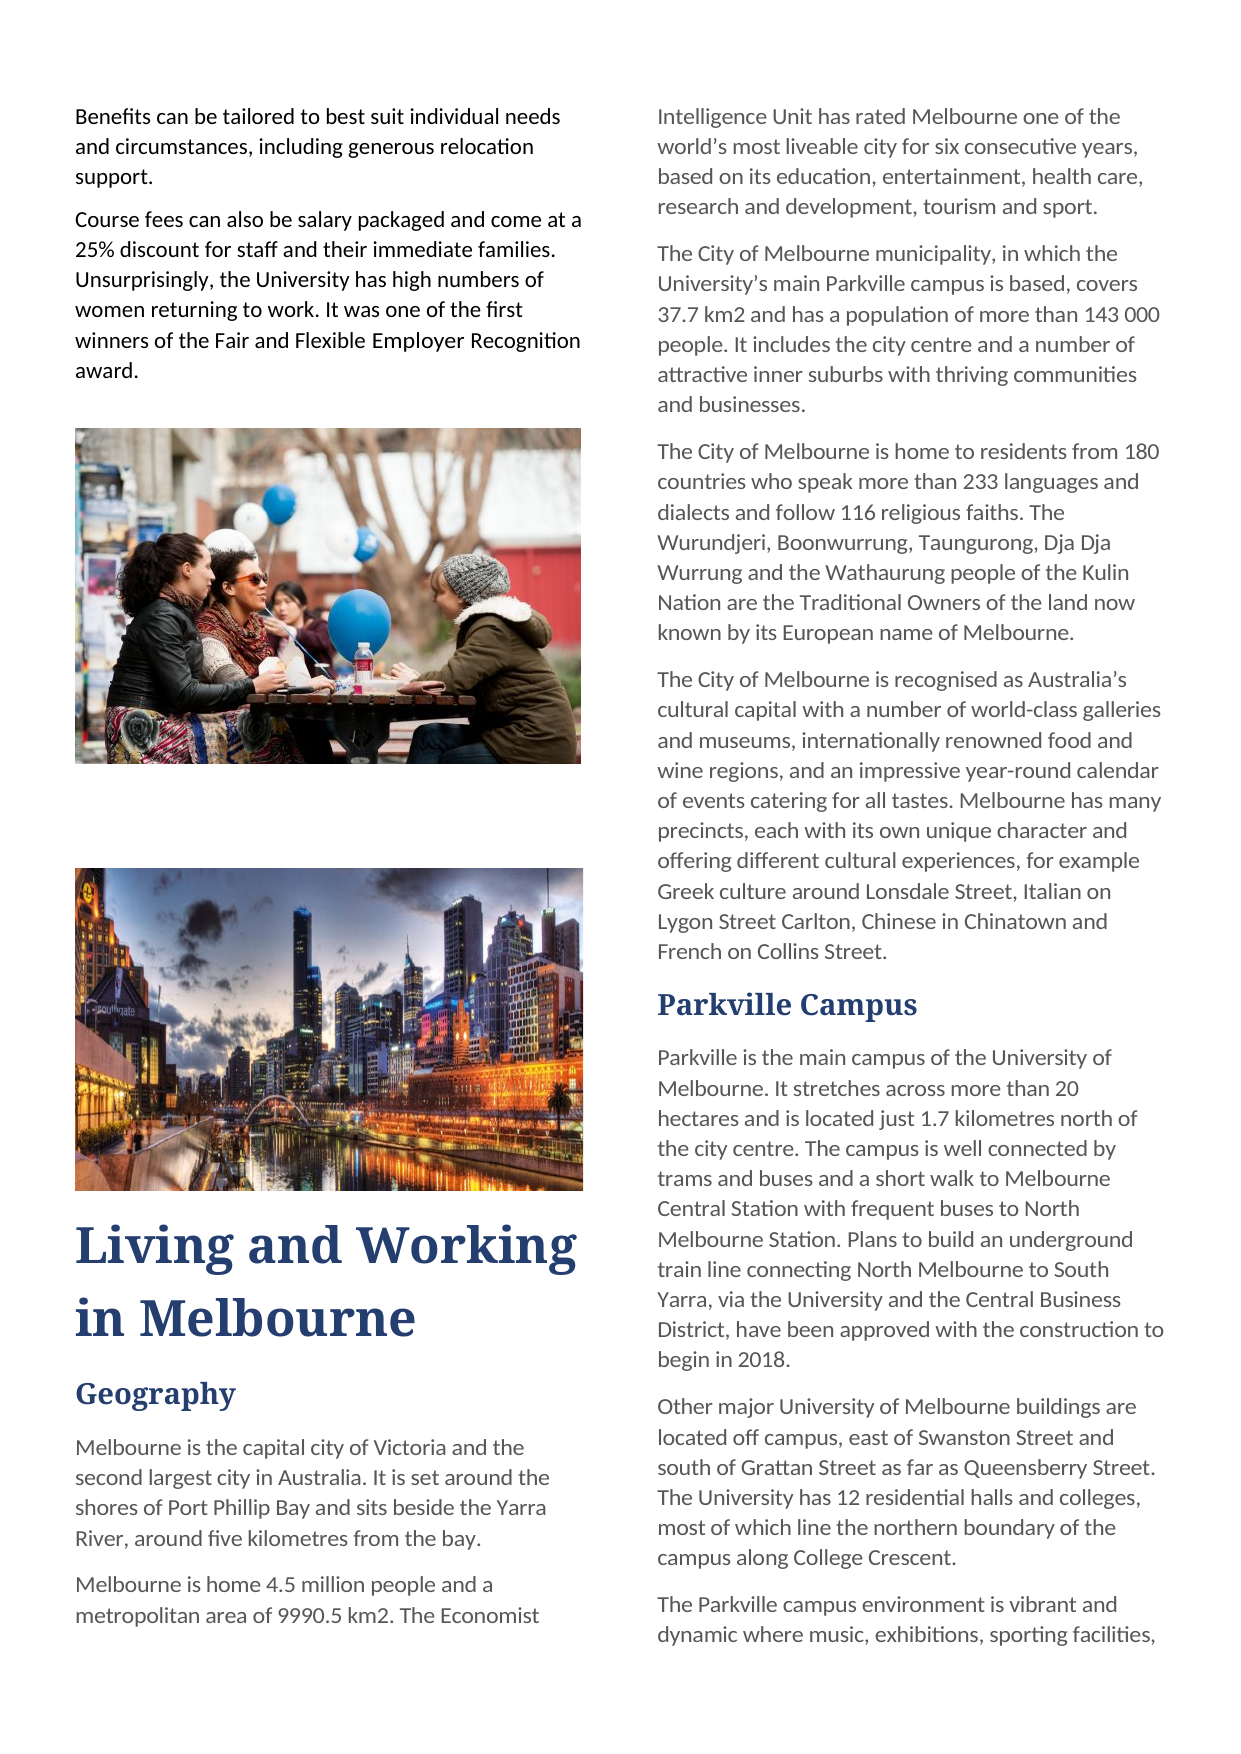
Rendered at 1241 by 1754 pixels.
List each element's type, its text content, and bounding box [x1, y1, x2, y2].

text Melbourne is home 4.5 million people and a metropolitan area of 9990.5 km2. The Economist Intelligence Unit has rated Melbourne one of the world’s most liveable city for six consecutive years, based on its education, entertainment, health care, research and development, tourism and sport. [75, 1571, 583, 1629]
picture [75, 868, 584, 1191]
text Melbourne is the capital city of Victoria and the second largest city in Australia. It is set around the shores of Port Phillip Bay and sits beside the Yarra River, around five kilometres from the bay. [75, 1433, 583, 1552]
text The City of Melbourne is recognised as Australia’s cultural capital with a number of world-class galleries and museums, internationally renowned food and wine regions, and an impressive year-round calendar of events catering for all tastes. Melbourne has many precincts, each with its own unique character and offering different cultural experiences, for example Greek culture around Lonsdale Street, Italian on Lygon Street Carlton, Chinese in Chinatown and French on Collins Street. [657, 665, 1165, 965]
picture [75, 428, 581, 764]
text The City of Melbourne municipality, in which the University’s main Parkville campus is based, covers 37.7 km2 and has a population of more than 143 000 people. It includes the city centre and a number of attractive inner suburbs with thriving communities and businesses. [657, 239, 1165, 418]
text Parkville is the main campus of the University of Melbourne. It stretches across more than 20 hectares and is located just 1.7 kilometres north of the city centre. The campus is well connected by trams and buses and a short walk to Melbourne Central Station with frequent buses to North Melbourne Station. Plans to build an underground train line connecting North Melbourne to South Yarra, via the University and the Central Business District, have been approved with the construction to begin in 2018. [657, 1043, 1165, 1374]
text Parkville Campus [657, 984, 1165, 1024]
text Other major University of Melbourne buildings are located off campus, east of Swanston Street and south of Grattan Street as far as Queensberry Street. The University has 12 residential halls and colleges, most of which line the northern boundary of the campus along College Crescent. [657, 1392, 1165, 1572]
text Living and Working in Melbourne [75, 1210, 583, 1352]
text Course fees can also be salary packaged and come at a 25% discount for staff and their immediate families. Unsurprisingly, the University has high numbers of women returning to work. It was one of the first winners of the Fair and Flexible Employer Recognition award. [75, 205, 583, 384]
text Melbourne is home 4.5 million people and a metropolitan area of 9990.5 km2. The Economist Intelligence Unit has rated Melbourne one of the world’s most liveable city for six consecutive years, based on its education, entertainment, health care, research and development, tourism and sport. [657, 102, 1165, 220]
text Geography [75, 1374, 583, 1413]
text The City of Melbourne is home to residents from 180 countries who speak more than 233 languages and dialects and follow 116 religious faiths. The Wurundjeri, Boonwurrung, Taungurong, Dja Dja Wurrung and the Wathaurung people of the Kulin Nation are the Traditional Owners of the land now known by its European name of Melbourne. [657, 437, 1165, 646]
